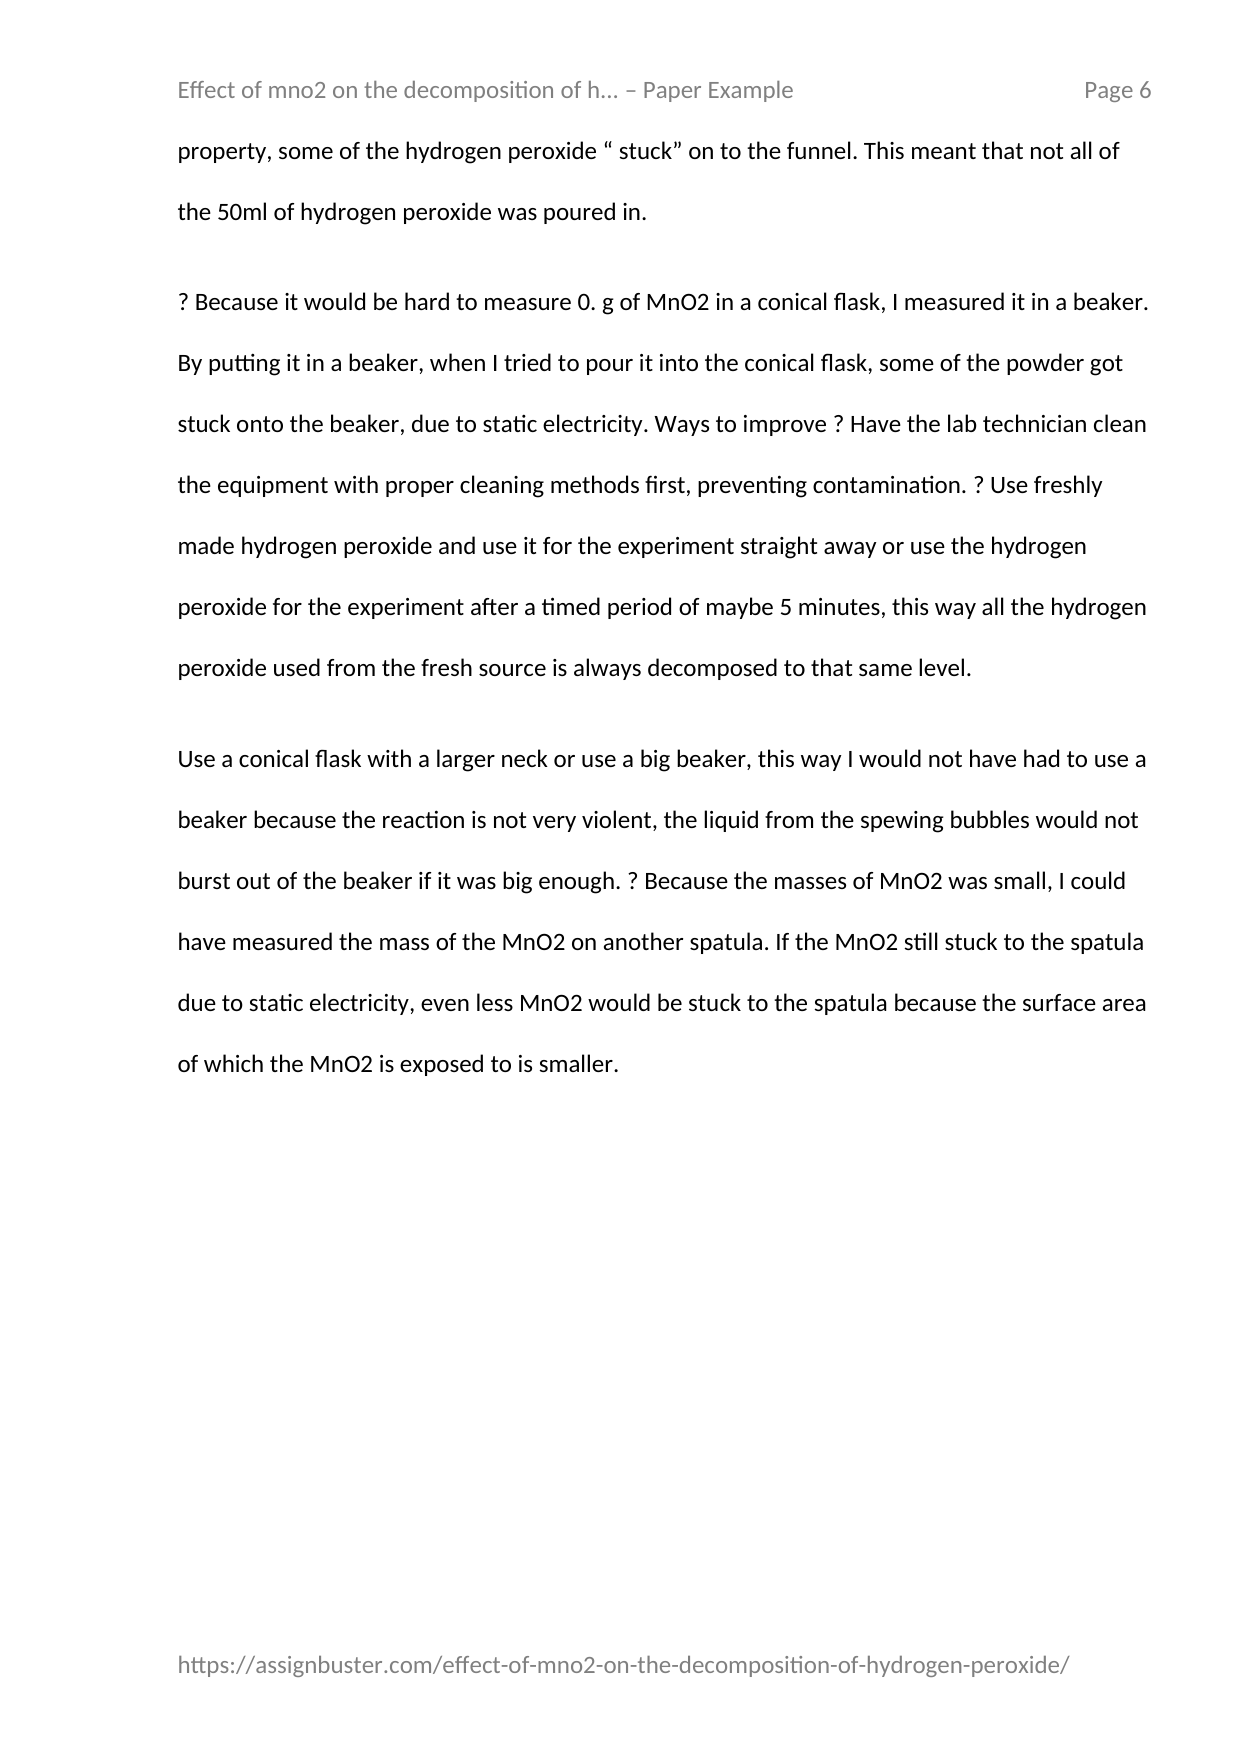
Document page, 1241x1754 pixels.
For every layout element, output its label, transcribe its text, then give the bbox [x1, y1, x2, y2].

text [177, 135, 1152, 226]
text ? Because it would be hard to measure 0. g of MnO2 in a conical flask, I measured it in a beaker. By putting it in a beaker, when I tried to pour it into the conical flask, some of the powder got stuck onto the beaker, due to static electricity. Ways to improve ? Have the lab technician clean the equipment with proper cleaning methods first, preventing contamination. ? Use freshly made hydrogen peroxide and use it for the experiment straight away or use the hydrogen peroxide for the experiment after a timed period of maybe 5 minutes, this way all the hydrogen peroxide used from the fresh source is always decomposed to that same level. [177, 286, 1152, 683]
text Use a conical flask with a larger neck or use a big beaker, this way I would not have had to use a beaker because the reaction is not very violent, the liquid from the spewing bubbles would not burst out of the beaker if it was big enough. ? Because the masses of MnO2 was small, I could have measured the mass of the MnO2 on another spatula. If the MnO2 still stuck to the spatula due to static electricity, even less MnO2 would be stuck to the spatula because the surface area of which the MnO2 is exposed to is smaller. [177, 743, 1152, 1079]
